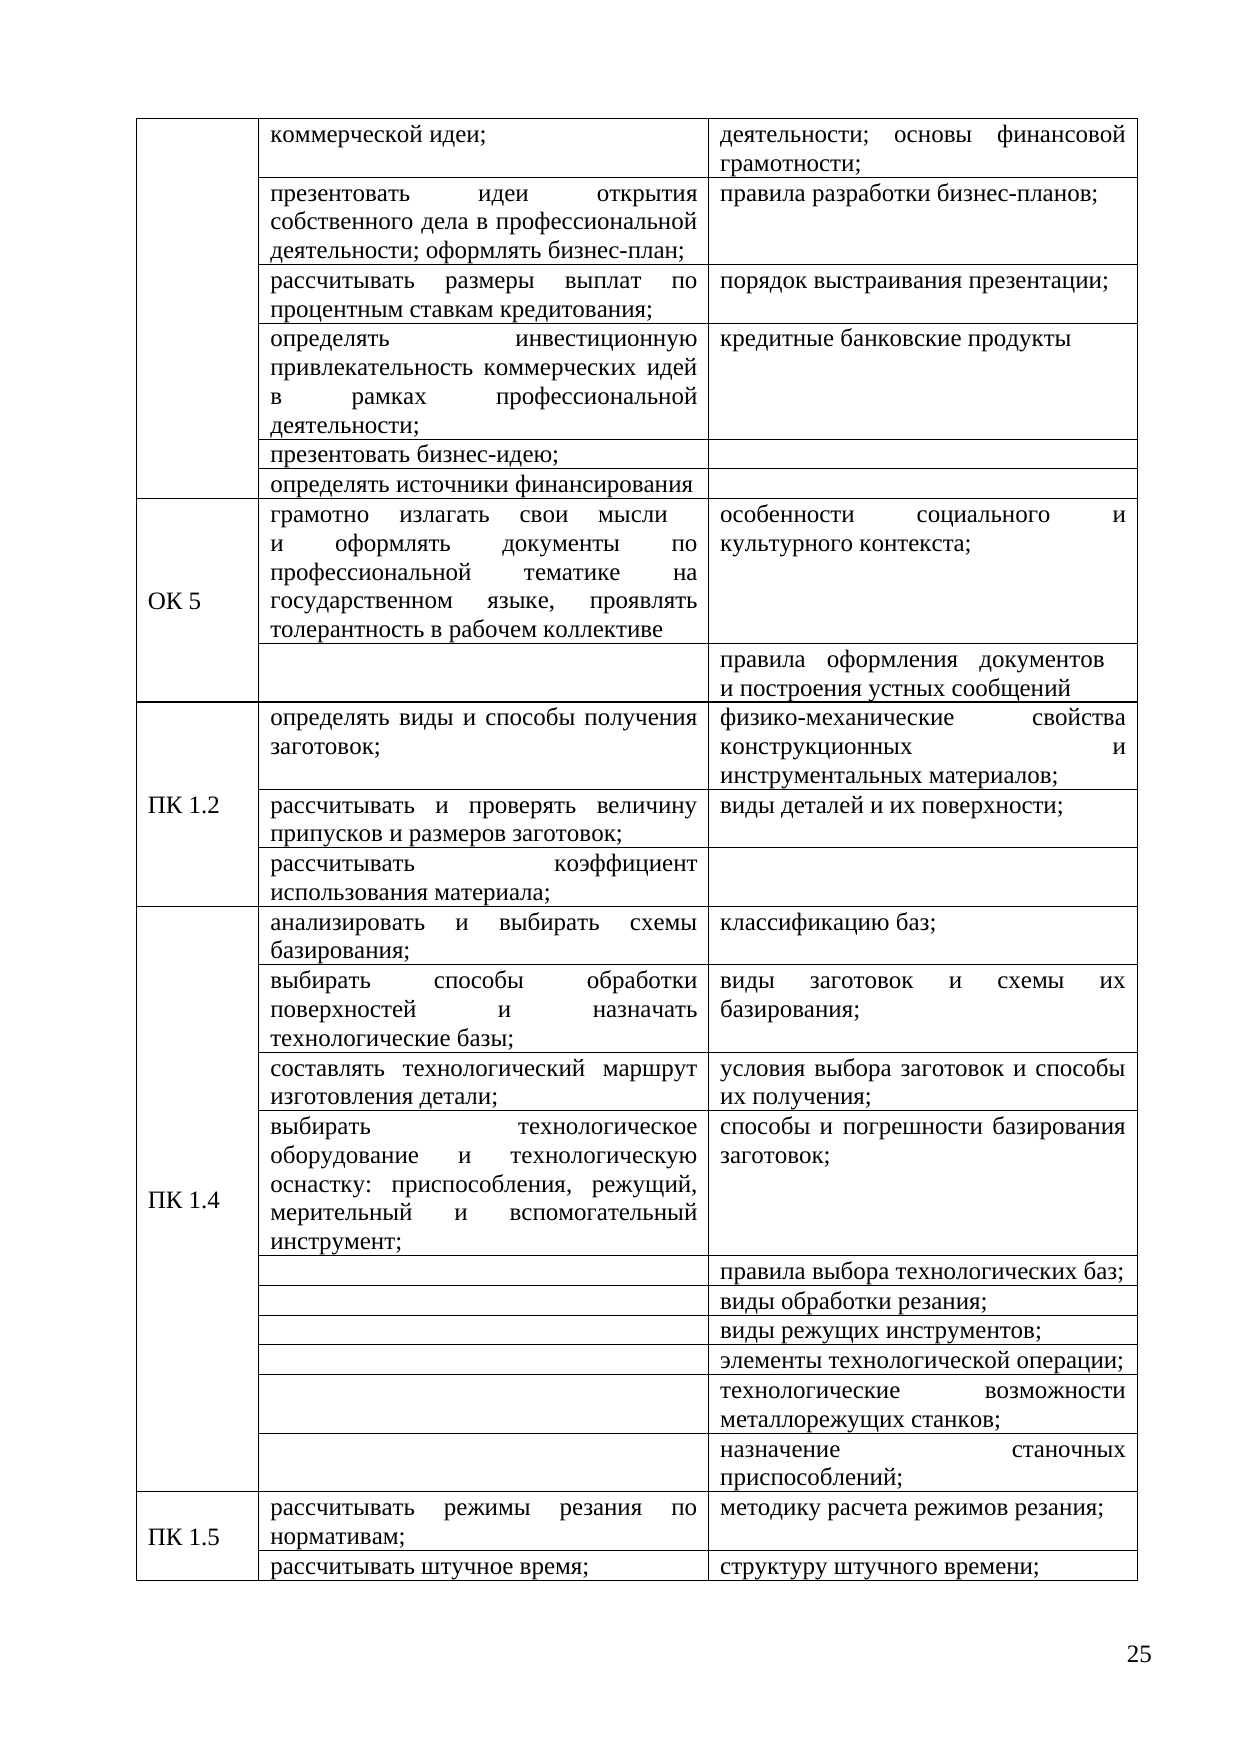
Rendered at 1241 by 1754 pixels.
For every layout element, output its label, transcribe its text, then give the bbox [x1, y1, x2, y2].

table_cell [709, 848, 1137, 906]
table_cell [259, 1256, 708, 1285]
table_cell способы и погрешности базирования заготовок; [709, 1111, 1137, 1255]
table_cell ПК 1.4 [137, 907, 258, 1491]
table_cell правила выбора технологических баз; [709, 1256, 1137, 1285]
table_cell ПК 1.5 [137, 1492, 258, 1579]
table_cell [259, 644, 708, 701]
table_cell составлять технологический маршрут изготовления детали; [259, 1053, 708, 1110]
table_cell [259, 1375, 708, 1433]
table_cell выбирать технологическое оборудование и технологическую оснастку: приспособления, режущий, мерительный и вспомогательный инструмент; [259, 1111, 708, 1255]
table_cell [259, 1345, 708, 1374]
table_cell презентовать бизнес-идею; [259, 440, 708, 468]
table_cell определять виды и способы получения заготовок; [259, 703, 708, 789]
table_cell ПК 1.2 [137, 703, 258, 906]
table_cell порядок выстраивания презентации; [709, 265, 1137, 322]
table_cell классификацию баз; [709, 907, 1137, 964]
table_cell назначение станочных приспособлений; [709, 1434, 1137, 1491]
table_cell грамотно излагать свои мысли и оформлять документы по профессиональной тематике на государственном языке, проявлять толерантность в рабочем коллективе [259, 499, 708, 643]
table_cell правила оформления документов и построения устных сообщений [709, 644, 1137, 701]
table_cell определять источники финансирования [259, 469, 708, 498]
table_cell виды заготовок и схемы их базирования; [709, 965, 1137, 1052]
table_cell [709, 440, 1137, 468]
table_cell условия выбора заготовок и способы их получения; [709, 1053, 1137, 1110]
table_cell элементы технологической операции; [709, 1345, 1137, 1374]
table_cell рассчитывать штучное время; [259, 1551, 708, 1579]
table_cell рассчитывать и проверять величину припусков и размеров заготовок; [259, 790, 708, 847]
table_cell структуру штучного времени; [709, 1551, 1137, 1579]
table_cell кредитные банковские продукты [709, 324, 1137, 438]
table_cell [709, 119, 1137, 177]
table_cell определять инвестиционную привлекательность коммерческих идей в рамках профессиональной деятельности; [259, 324, 708, 438]
table_cell рассчитывать размеры выплат по процентным ставкам кредитования; [259, 265, 708, 322]
table_cell виды режущих инструментов; [709, 1316, 1137, 1344]
table_cell [259, 1286, 708, 1314]
table_cell особенности социального и культурного контекста; [709, 499, 1137, 643]
table_cell технологические возможности металлорежущих станков; [709, 1375, 1137, 1433]
table_cell [259, 1316, 708, 1344]
table_cell выбирать способы обработки поверхностей и назначать технологические базы; [259, 965, 708, 1052]
table_cell правила разработки бизнес-планов; [709, 178, 1137, 264]
table_cell презентовать идеи открытия собственного дела в профессиональной деятельности; оформлять бизнес-план; [259, 178, 708, 264]
table_cell [259, 1434, 708, 1491]
table_cell анализировать и выбирать схемы базирования; [259, 907, 708, 964]
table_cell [259, 119, 708, 177]
table_cell [709, 469, 1137, 498]
table_cell виды обработки резания; [709, 1286, 1137, 1314]
table_cell рассчитывать режимы резания по нормативам; [259, 1492, 708, 1550]
table_cell виды деталей и их поверхности; [709, 790, 1137, 847]
table_cell рассчитывать коэффициент использования материала; [259, 848, 708, 906]
table_cell методику расчета режимов резания; [709, 1492, 1137, 1550]
table_cell ОК 5 [137, 499, 258, 701]
table_cell физико-механические свойства конструкционных и инструментальных материалов; [709, 703, 1137, 789]
